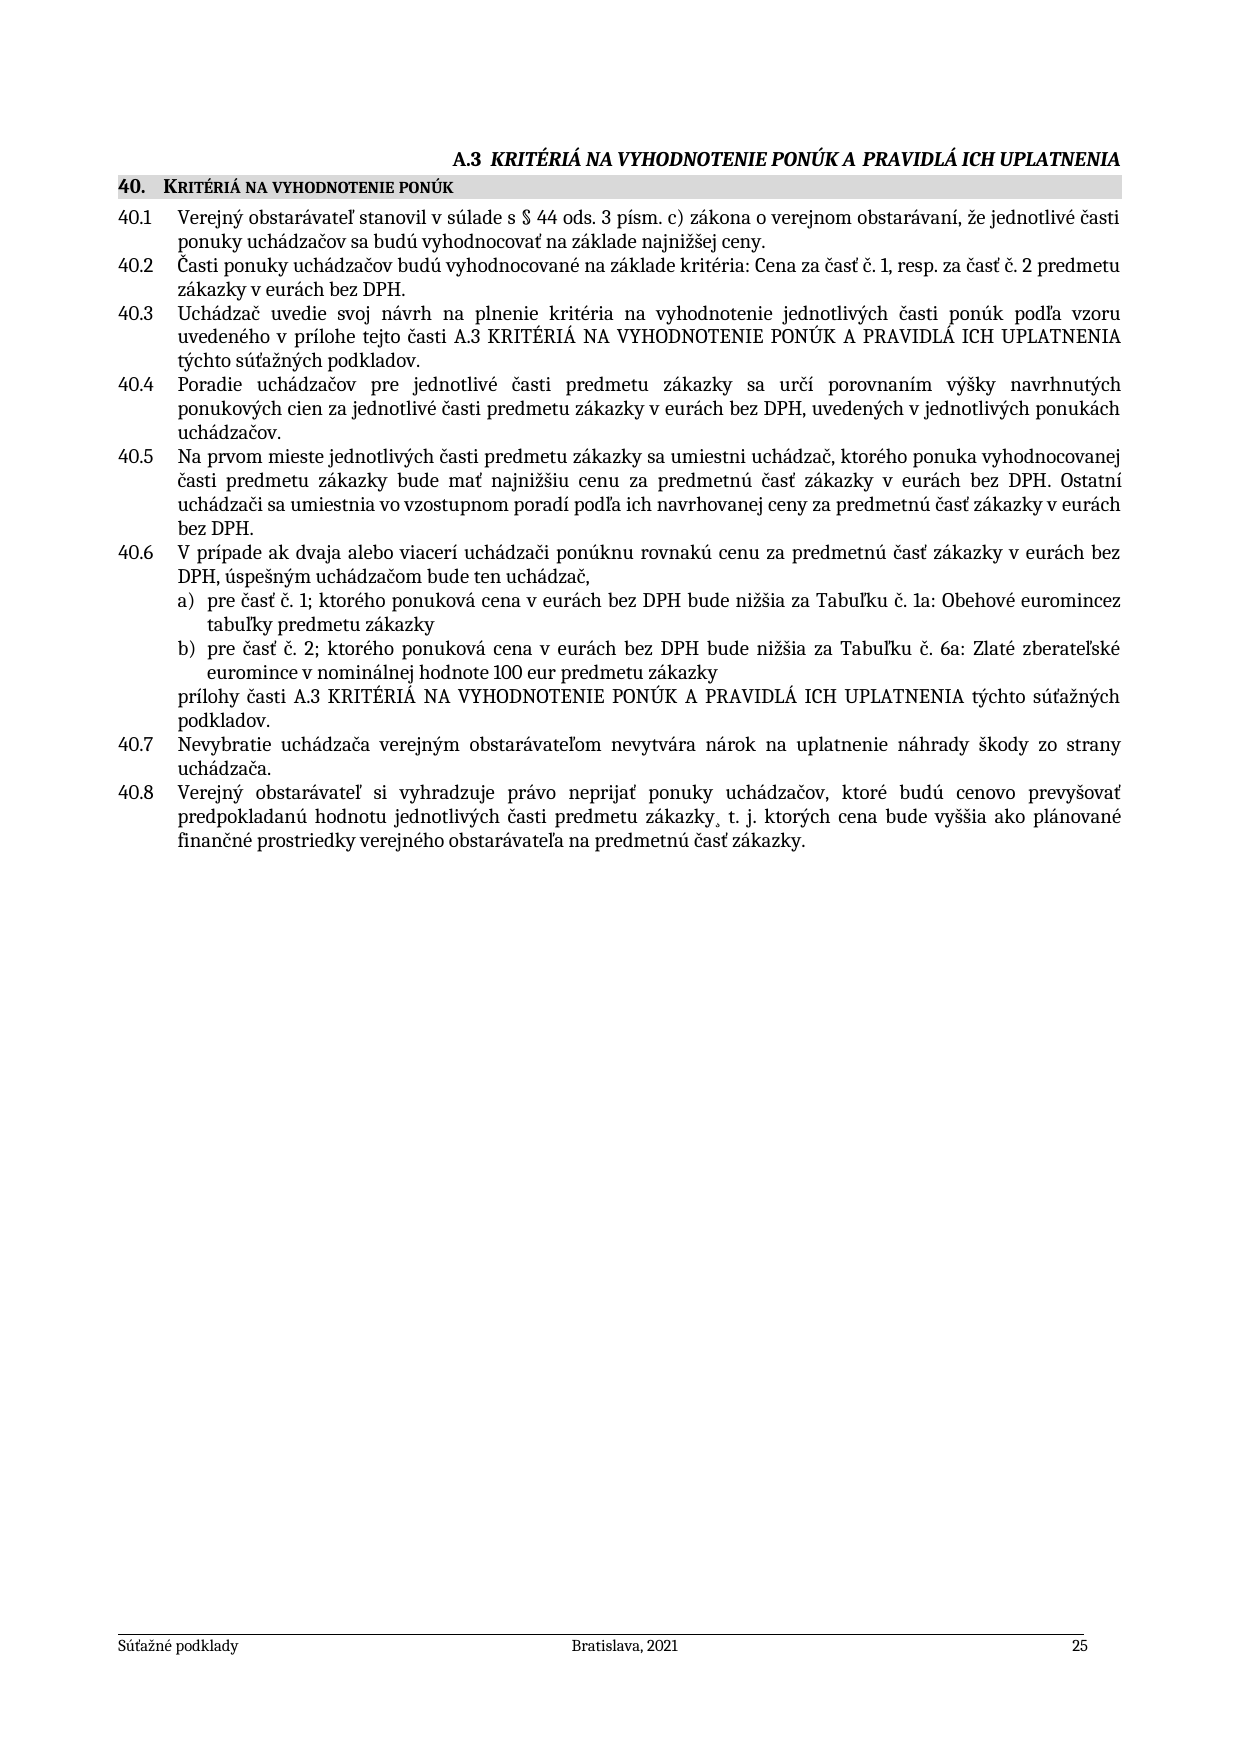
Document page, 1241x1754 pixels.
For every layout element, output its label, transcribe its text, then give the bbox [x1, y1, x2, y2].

text 40.1 Verejný obstarávateľ stanovil v súlade s § 44 ods. 3 písm. c) zákona o verejnom obstarávaní, že jednotlivé časti ponuky uchádzačov sa budú vyhodnocovať na základe najnižšej ceny. [118, 205, 1122, 253]
text b) pre časť č. 2; ktorého ponuková cena v eurách bez DPH bude nižšia za Tabuľku č. 6a: Zlaté zberateľské euromince v nominálnej hodnote 100 eur predmetu zákazky [177, 637, 1122, 684]
text A.3 Kritériá na vyhodnotenie ponúk a pravidlá ich uplatnenia [118, 148, 1122, 172]
text 40.3 Uchádzač uvedie svoj návrh na plnenie kritéria na vyhodnotenie jednotlivých časti ponúk podľa vzoru uvedeného v prílohe tejto časti A.3 KRITÉRIÁ NA VYHODNOTENIE PONÚK A PRAVIDLÁ ICH UPLATNENIA týchto súťažných podkladov. [118, 301, 1122, 373]
list Kritériá na vyhodnotenie ponúk [118, 175, 1122, 199]
text 40.4 Poradie uchádzačov pre jednotlivé časti predmetu zákazky sa určí porovnaním výšky navrhnutých ponukových cien za jednotlivé časti predmetu zákazky v eurách bez DPH, uvedených v jednotlivých ponukách uchádzačov. [118, 373, 1122, 445]
text prílohy časti A.3 KRITÉRIÁ NA VYHODNOTENIE PONÚK A PRAVIDLÁ ICH UPLATNENIA týchto súťažných podkladov. [177, 684, 1122, 732]
text 40.8 Verejný obstarávateľ si vyhradzuje právo neprijať ponuky uchádzačov, ktoré budú cenovo prevyšovať predpokladanú hodnotu jednotlivých časti predmetu zákazky¸ t. j. ktorých cena bude vyššia ako plánované finančné prostriedky verejného obstarávateľa na predmetnú časť zákazky. [118, 780, 1122, 852]
text a) pre časť č. 1; ktorého ponuková cena v eurách bez DPH bude nižšia za Tabuľku č. 1a: Obehové euromincez tabuľky predmetu zákazky [177, 589, 1122, 637]
text 40.5 Na prvom mieste jednotlivých časti predmetu zákazky sa umiestni uchádzač, ktorého ponuka vyhodnocovanej časti predmetu zákazky bude mať najnižšiu cenu za predmetnú časť zákazky v eurách bez DPH. Ostatní uchádzači sa umiestnia vo vzostupnom poradí podľa ich navrhovanej ceny za predmetnú časť zákazky v eurách bez DPH. [118, 445, 1122, 541]
text 40.6 V prípade ak dvaja alebo viacerí uchádzači ponúknu rovnakú cenu za predmetnú časť zákazky v eurách bez DPH, úspešným uchádzačom bude ten uchádzač, [118, 541, 1122, 589]
text 40.7 Nevybratie uchádzača verejným obstarávateľom nevytvára nárok na uplatnenie náhrady škody zo strany uchádzača. [118, 732, 1122, 780]
text 40.2 Časti ponuky uchádzačov budú vyhodnocované na základe kritéria: Cena za časť č. 1, resp. za časť č. 2 predmetu zákazky v eurách bez DPH. [118, 253, 1122, 301]
